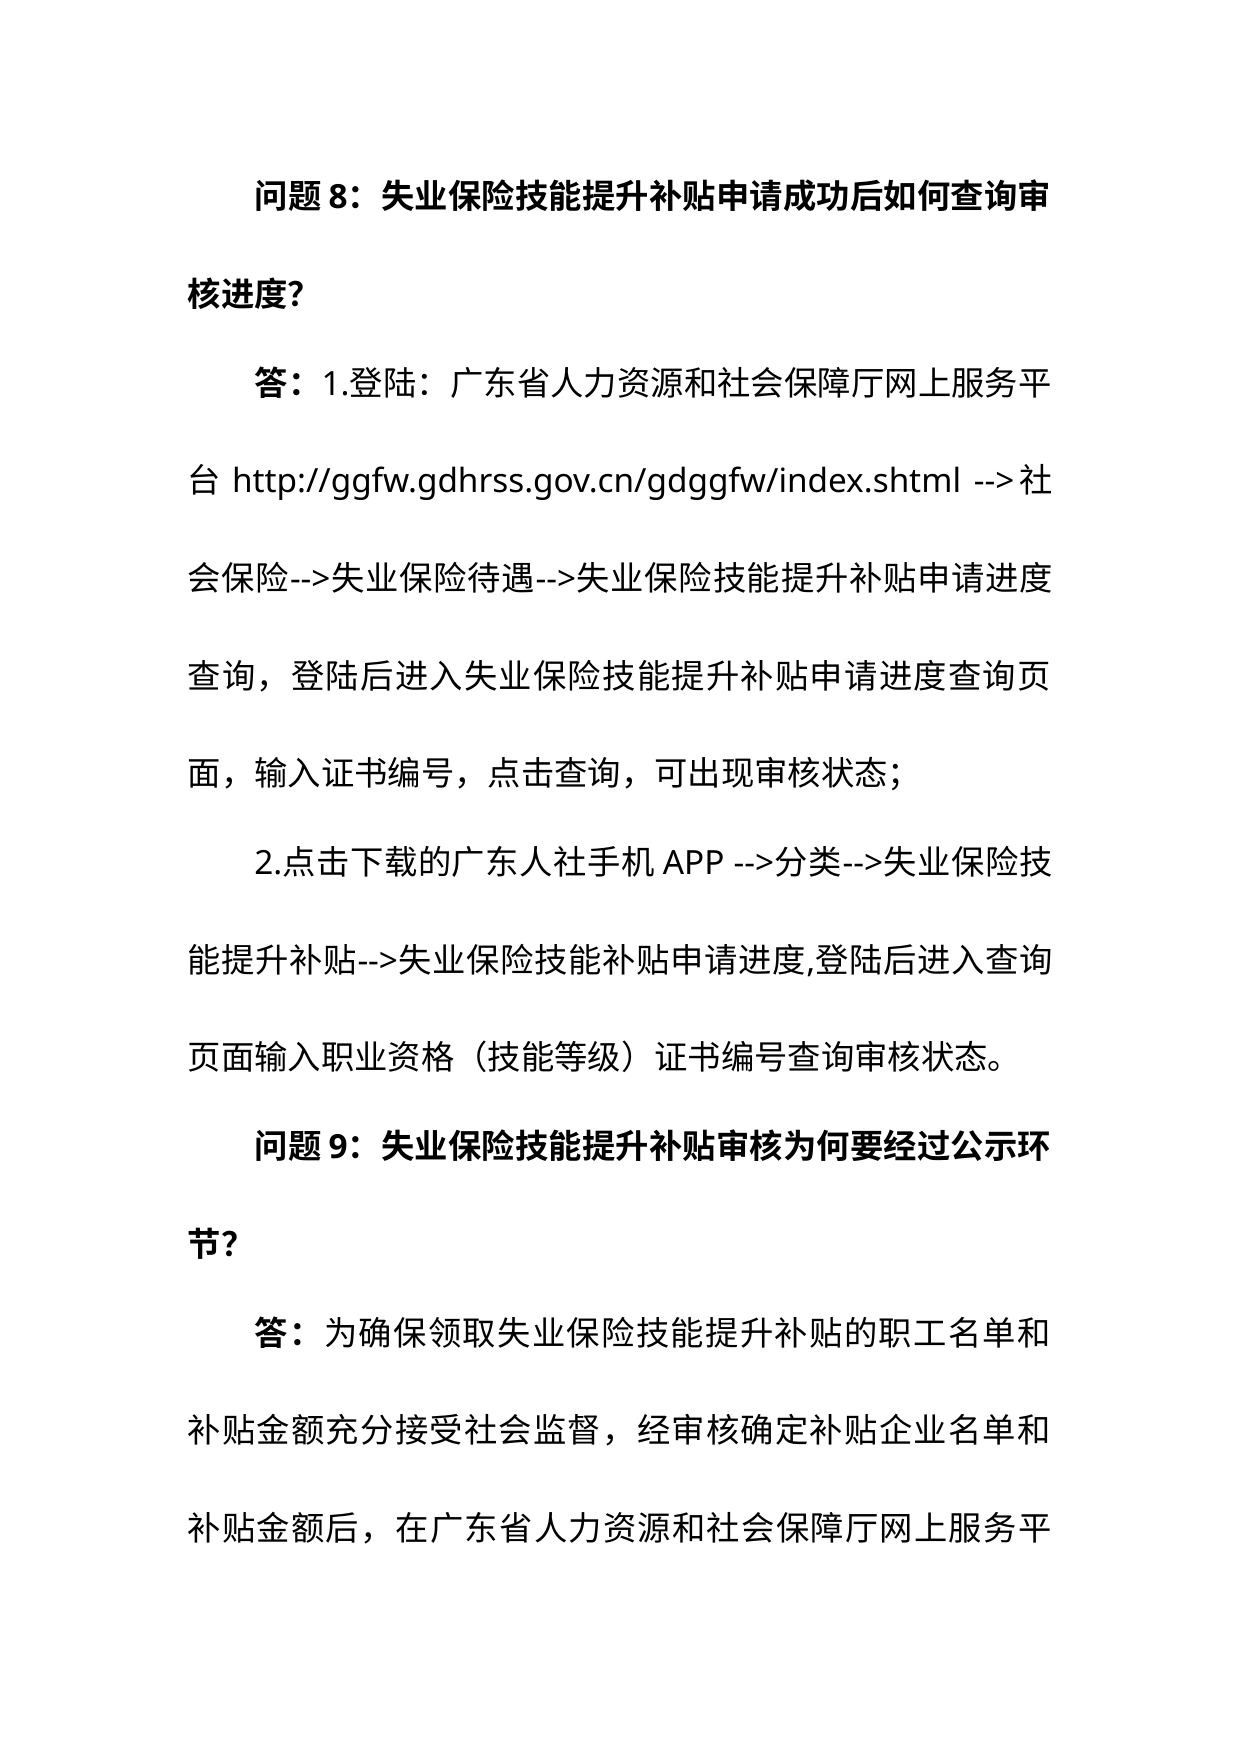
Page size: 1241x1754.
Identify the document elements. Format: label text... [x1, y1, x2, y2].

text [187, 1298, 1053, 1558]
text 答：1.登陆：广东省人力资源和社会保障厅网上服务平台http://ggfw.gdhrss.gov.cn/gdggfw/index.shtml -->社会保险-->失业保险待遇-->失业保险技能提升补贴申请进度查询，登陆后进入失业保险技能提升补贴申请进度查询页面，输入证书编号，点击查询，可出现审核状态； [187, 348, 1053, 803]
title 问题8：失业保险技能提升补贴申请成功后如何查询审核进度？ [187, 162, 1053, 324]
text 2.点击下载的广东人社手机APP -->分类-->失业保险技能提升补贴-->失业保险技能补贴申请进度,登陆后进入查询页面输入职业资格（技能等级）证书编号查询审核状态。 [187, 828, 1053, 1088]
title 问题9：失业保险技能提升补贴审核为何要经过公示环节？ [187, 1112, 1053, 1274]
